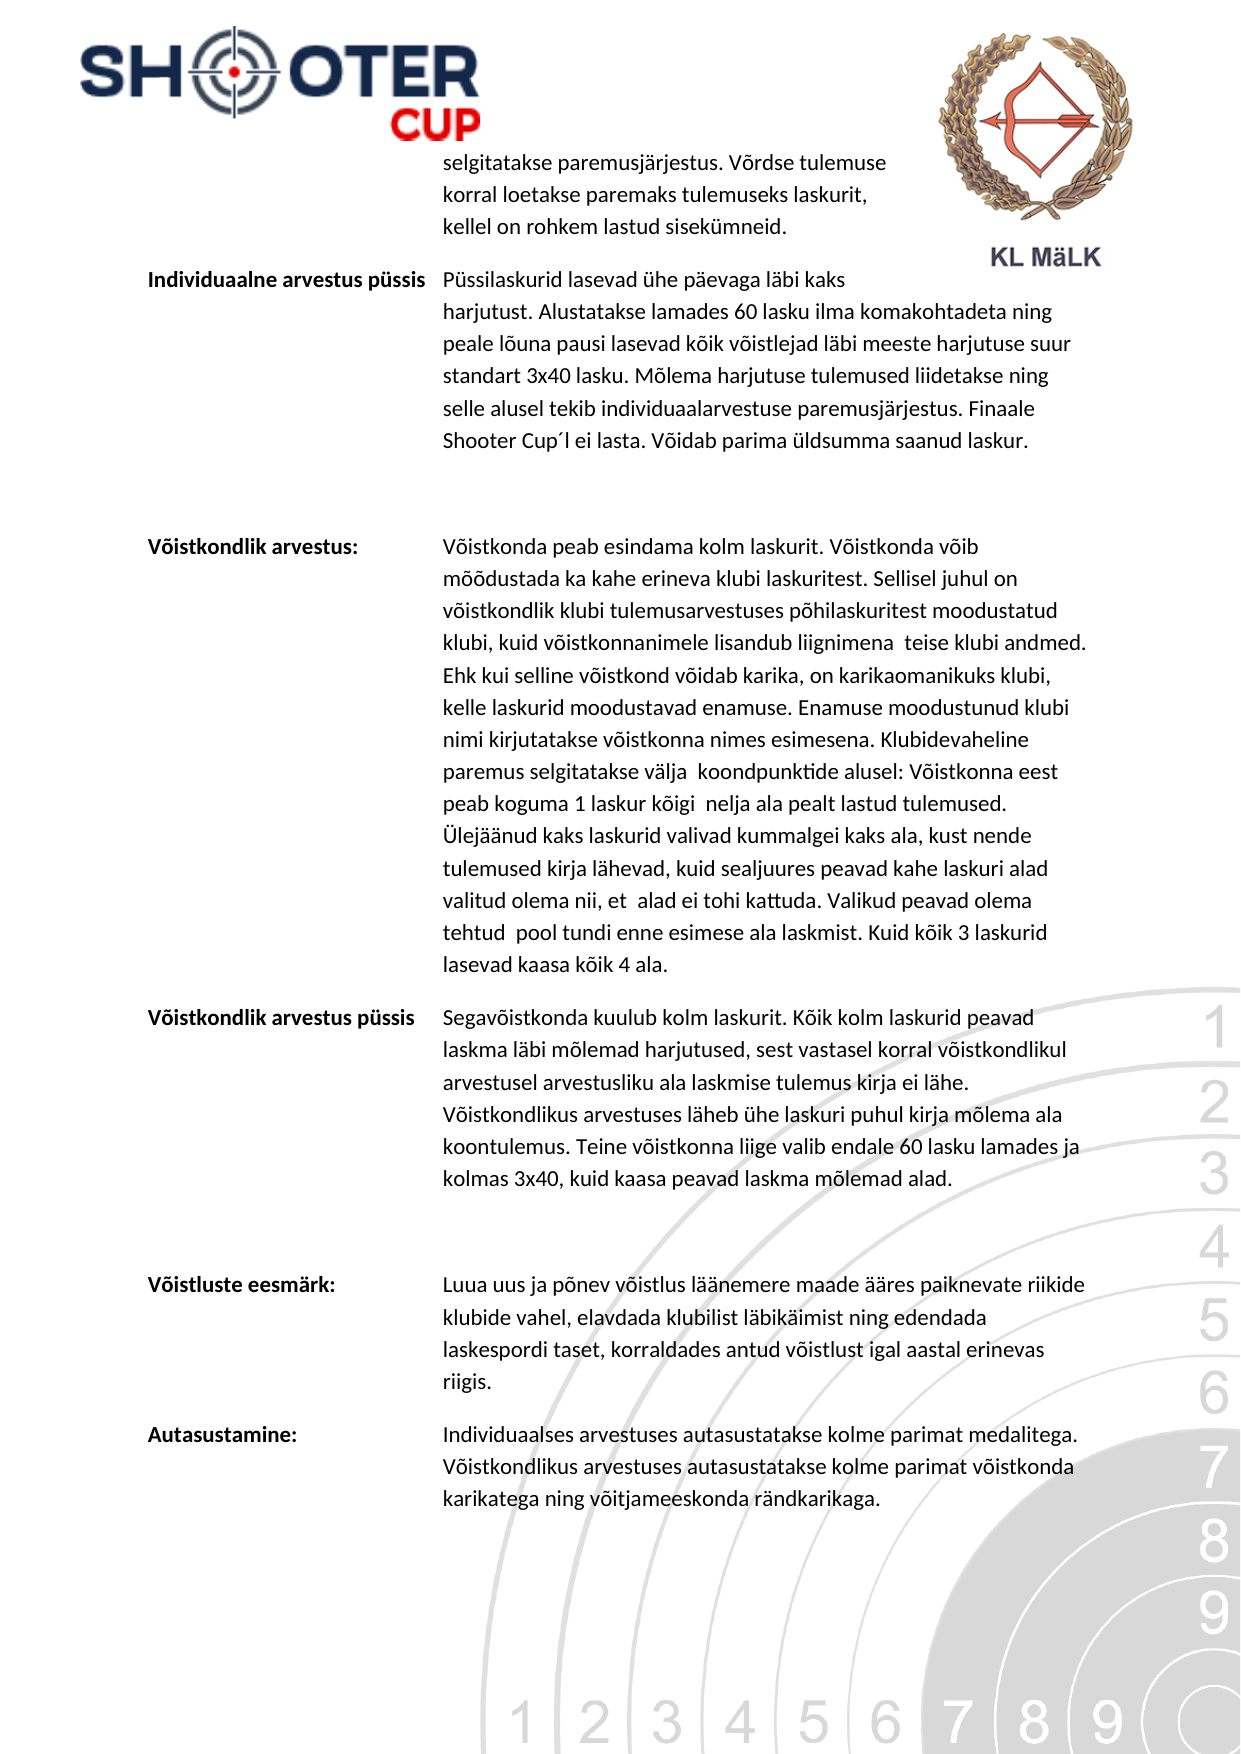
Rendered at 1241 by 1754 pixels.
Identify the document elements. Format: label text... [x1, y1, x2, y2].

picture [80, 26, 481, 141]
text Individuaalne arvestus püssis Püssilaskurid lasevad ühe päevaga läbi kaks harjutust. Alustatakse lamades 60 lasku ilma komakohtadeta ning peale lõuna pausi lasevad kõik võistlejad läbi meeste harjutuse suur standart 3x40 lasku. Mõlema harjutuse tulemused liidetakse ning selle alusel tekib individuaalarvestuse paremusjärjestus. Finaale Shooter Cup´l ei lasta. Võidab parima üldsumma saanud laskur. [148, 265, 1093, 454]
picture [929, 17, 1142, 283]
text Autasustamine: Individuaalses arvestuses autasustatakse kolme parimat medalitega. Võistkondlikus arvestuses autasustatakse kolme parimat võistkonda karikatega ning võitjameeskonda rändkarikaga. [148, 1420, 1093, 1512]
text Võistluste eesmärk: Luua uus ja põnev võistlus läänemere maade ääres paiknevate riikide klubide vahel, elavdada klubilist läbikäimist ning edendada laskespordi taset, korraldades antud võistlust igal aastal erinevas riigis. [148, 1270, 1093, 1395]
text Võistkondlik arvestus: Võistkonda peab esindama kolm laskurit. Võistkonda võib mõõdustada ka kahe erineva klubi laskuritest. Sellisel juhul on võistkondlik klubi tulemusarvestuses põhilaskuritest moodustatud klubi, kuid võistkonnanimele lisandub liignimena teise klubi andmed. Ehk kui selline võistkond võidab karika, on karikaomanikuks klubi, kelle laskurid moodustavad enamuse. Enamuse moodustunud klubi nimi kirjutatakse võistkonna nimes esimesena. Klubidevaheline paremus selgitatakse välja koondpunktide alusel: Võistkonna eest peab koguma 1 laskur kõigi nelja ala pealt lastud tulemused. Ülejäänud kaks laskurid valivad kummalgei kaks ala, kust nende tulemused kirja lähevad, kuid sealjuures peavad kahe laskuri alad valitud olema nii, et alad ei tohi kattuda. Valikud peavad olema tehtud pool tundi enne esimese ala laskmist. Kuid kõik 3 laskurid lasevad kaasa kõik 4 ala. [148, 532, 1093, 978]
text Võistkondlik arvestus püssis Segavõistkonda kuulub kolm laskurit. Kõik kolm laskurid peavad laskma läbi mõlemad harjutused, sest vastasel korral võistkondlikul arvestusel arvestusliku ala laskmise tulemus kirja ei lähe. Võistkondlikus arvestuses läheb ühe laskuri puhul kirja mõlema ala koontulemus. Teine võistkonna liige valib endale 60 lasku lamades ja kolmas 3x40, kuid kaasa peavad laskma mõlemad alad. [148, 1003, 1093, 1192]
